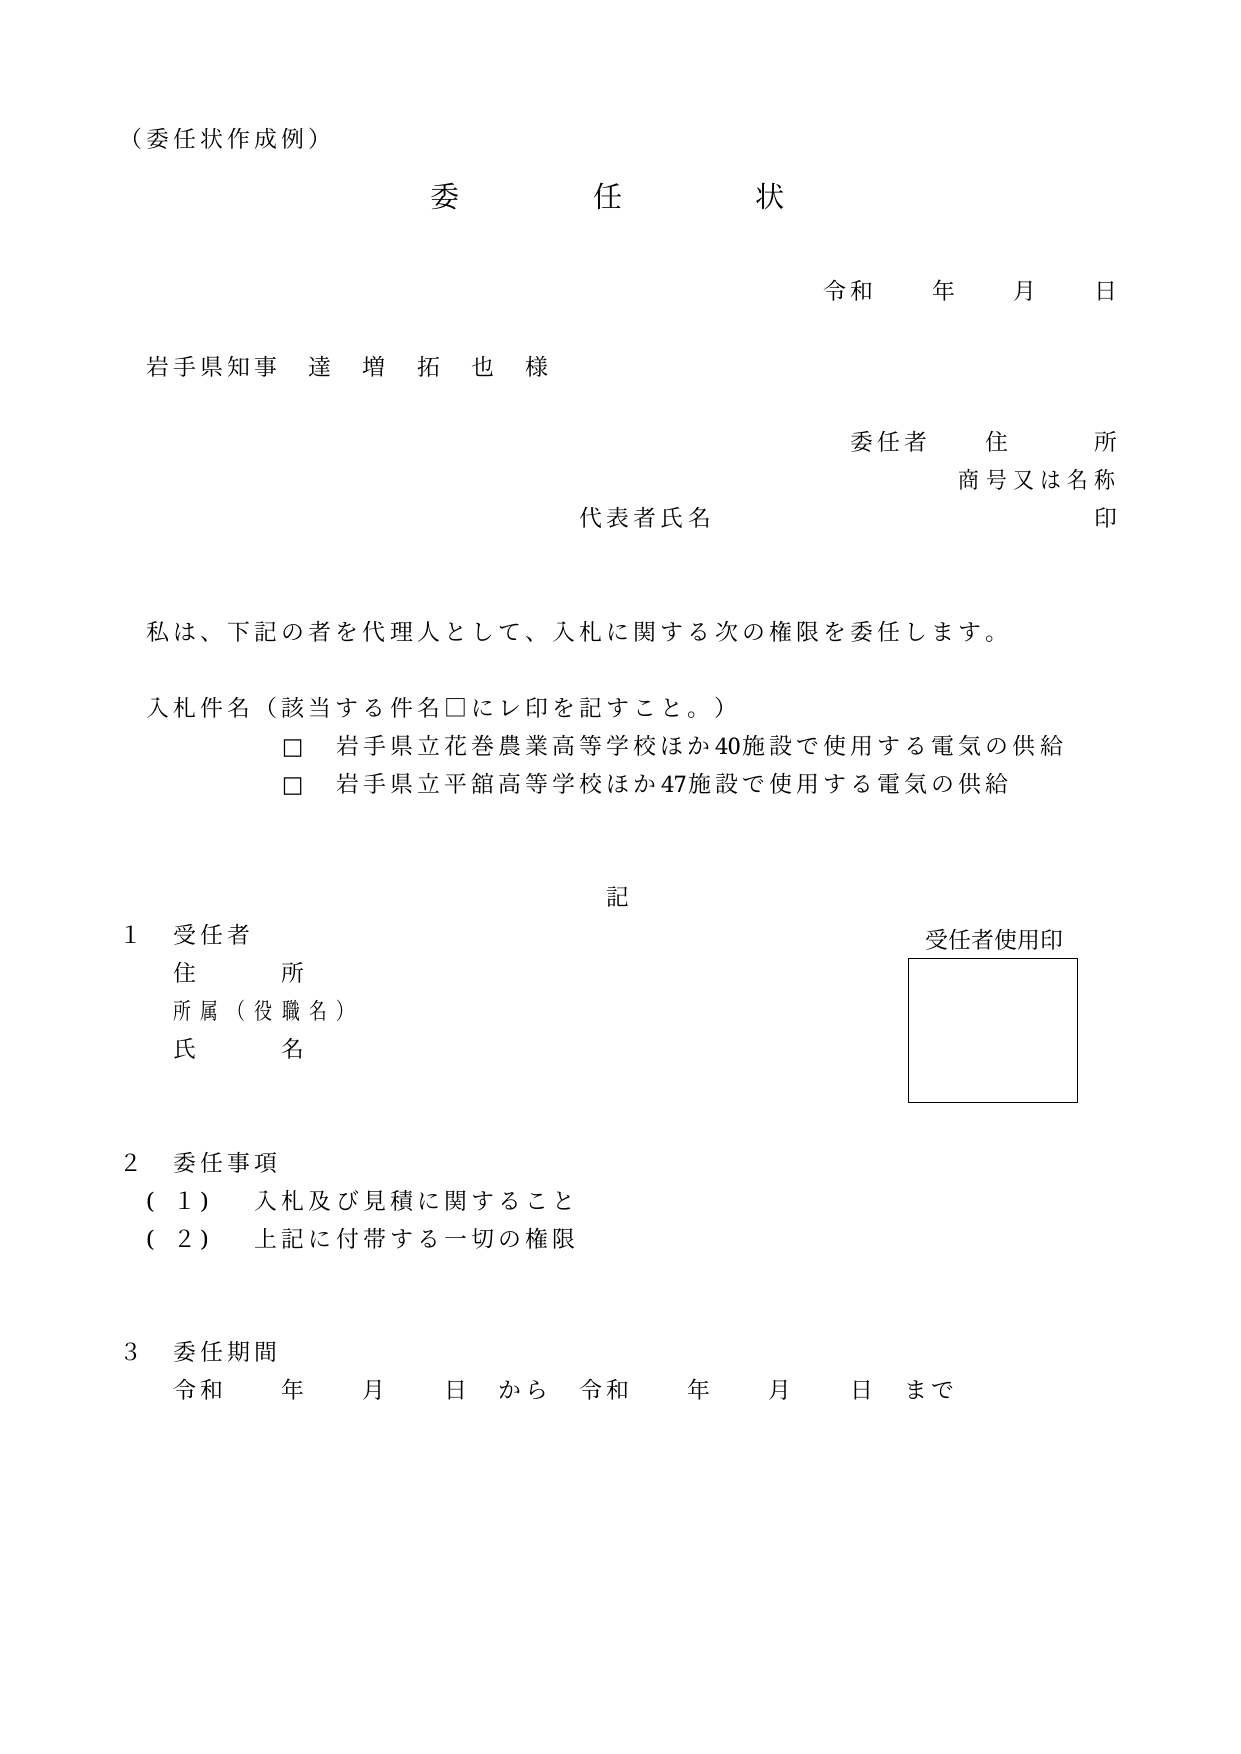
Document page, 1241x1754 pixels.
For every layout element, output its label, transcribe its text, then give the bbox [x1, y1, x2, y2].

text 商号又は名称 [119, 460, 1121, 498]
text 記 [119, 877, 1121, 915]
text 私は、下記の者を代理人として、入札に関する次の権限を委任します。 [119, 612, 1021, 649]
text (２) 上記に付帯する一切の権限 [119, 1218, 1021, 1256]
text 入札件名（該当する件名□にレ印を記すこと。） [119, 687, 1121, 725]
text 代表者氏名 印 [119, 498, 1121, 536]
text (１) 入札及び見積に関すること [119, 1180, 1021, 1218]
text 氏 名 [119, 1029, 908, 1067]
text □ 岩手県立平舘高等学校ほか47施設で使用する電気の供給 [119, 763, 1121, 801]
text 令和 年 月 日 [119, 270, 1121, 308]
text ３ 委任期間 [119, 1332, 1021, 1370]
text 岩手県知事 達 増 拓 也 様 [119, 346, 1021, 384]
text ２ 委任事項 [119, 1142, 1021, 1180]
text 委 任 状 [119, 157, 1121, 232]
text 住 所 [119, 953, 1021, 991]
text 所属（役職名） [119, 991, 908, 1029]
text （委任状作成例） [119, 119, 1021, 157]
text □ 岩手県立花巻農業高等学校ほか40施設で使用する電気の供給 [119, 725, 1121, 763]
text 委任者 住 所 [119, 422, 1121, 460]
text １ 受任者 [119, 915, 1021, 953]
text 令和 年 月 日 から 令和 年 月 日 まで [119, 1370, 1021, 1408]
